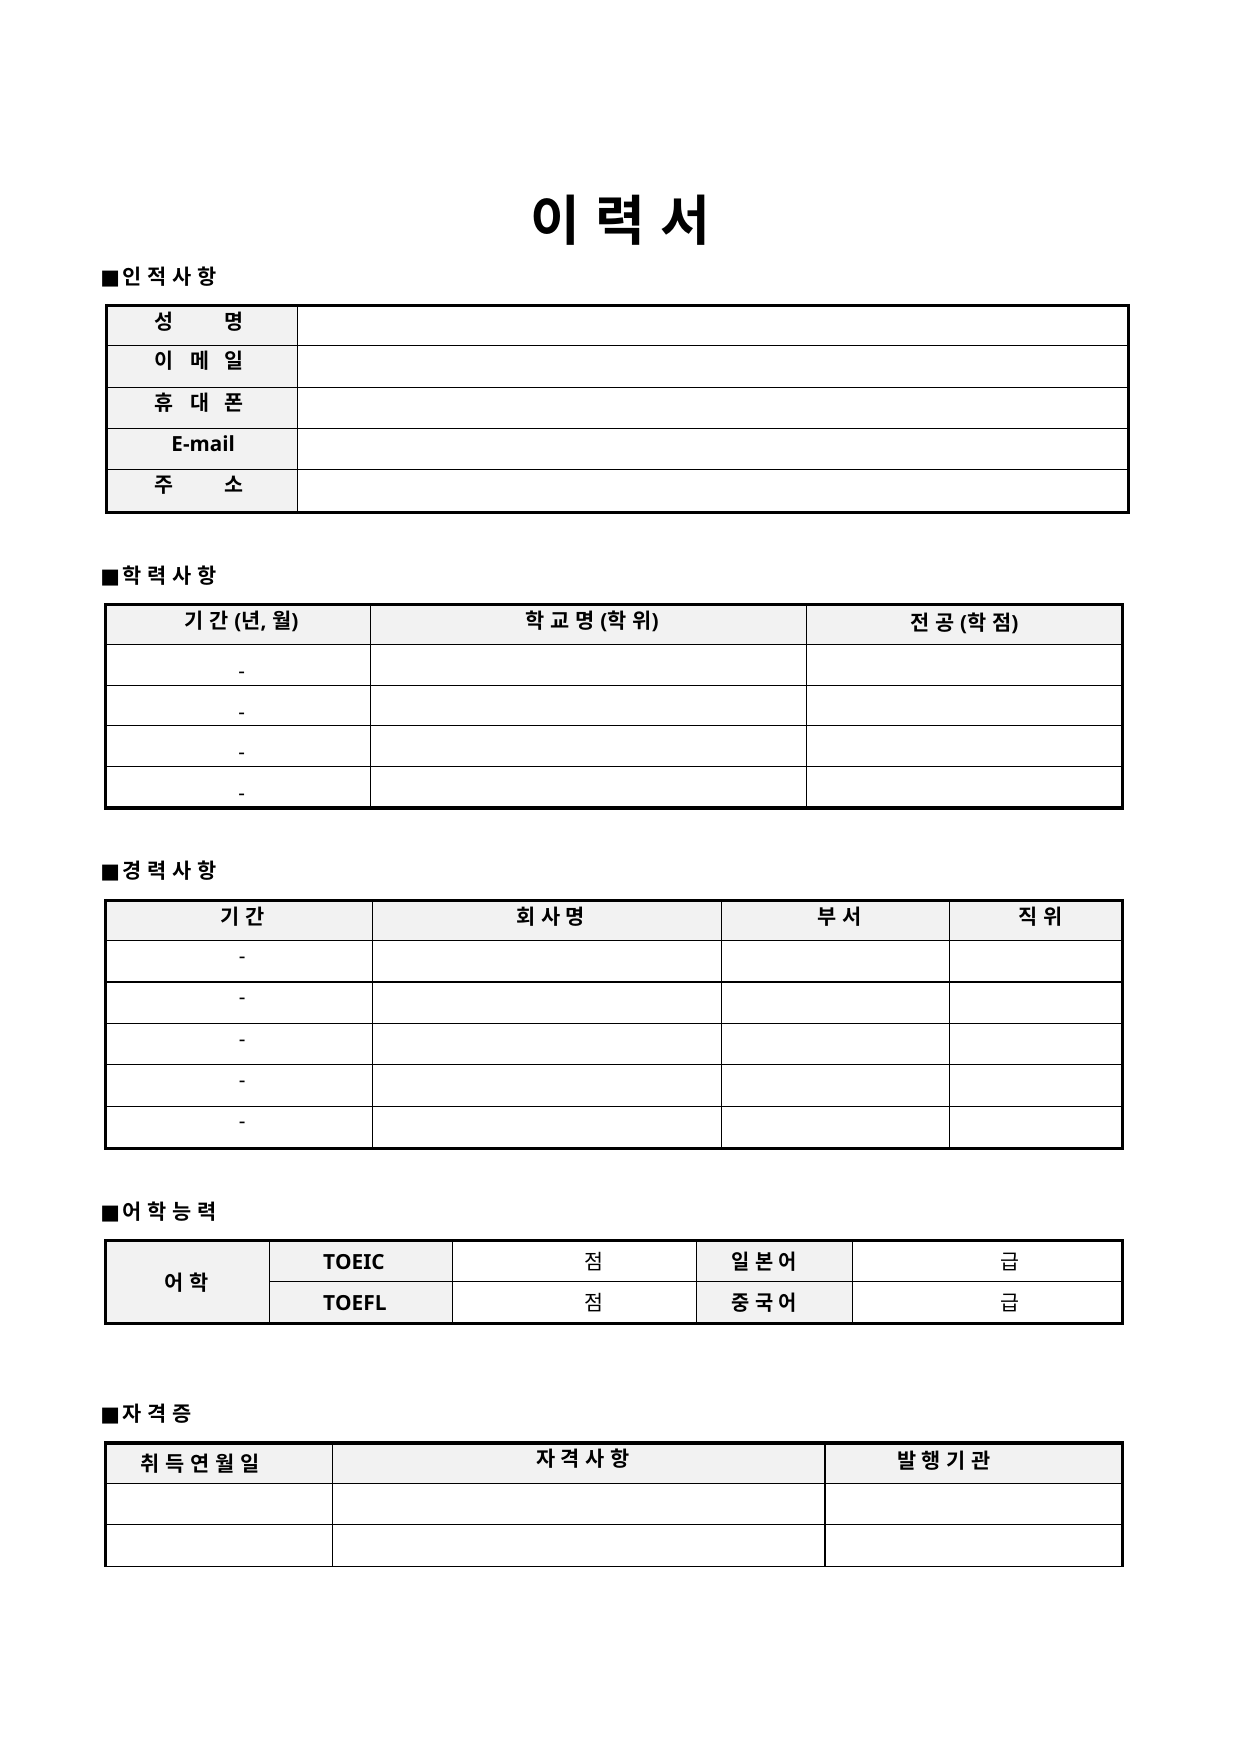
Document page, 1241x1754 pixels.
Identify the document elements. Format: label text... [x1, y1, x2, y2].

table_cell [722, 1065, 949, 1106]
table_cell [722, 941, 949, 981]
list 경 력 사 항 [100, 857, 1152, 885]
table_cell [826, 1525, 1121, 1566]
table_cell - [107, 767, 370, 806]
table_header 기 간 (년, 월) [107, 606, 370, 644]
table_cell [373, 983, 721, 1023]
table_cell 메 [177, 346, 216, 387]
table_cell [722, 983, 949, 1023]
table_header 발 행 기 관 [826, 1445, 1121, 1483]
table_cell [177, 470, 216, 511]
table_cell 이 [108, 346, 177, 387]
table_header 명 [216, 307, 297, 345]
table_cell [373, 1024, 721, 1064]
table_cell 점 [453, 1282, 696, 1322]
table_cell [722, 1024, 949, 1064]
table_cell TOEFL [270, 1282, 452, 1322]
table_cell [950, 1024, 1121, 1064]
table_cell 대 [177, 388, 216, 428]
table_header 일 본 어 [697, 1242, 852, 1281]
table_cell - [107, 726, 370, 766]
table_cell 소 [216, 470, 297, 511]
table_header 전 공 (학 점) [807, 606, 1121, 644]
text 이 력 서 [89, 177, 1152, 256]
table_header TOEIC [270, 1242, 452, 1281]
table_cell [373, 1107, 721, 1147]
table_cell [371, 686, 806, 725]
table_cell [807, 686, 1121, 725]
table_cell [298, 470, 1127, 511]
table_cell - [107, 645, 370, 685]
table_header 학 교 명 (학 위) [371, 606, 806, 644]
table_cell [371, 726, 806, 766]
table_cell E-mail [108, 429, 297, 469]
table_header 취 득 연 월 일 [107, 1445, 332, 1483]
table_cell [373, 1065, 721, 1106]
table_cell - [107, 1065, 372, 1106]
table_cell [722, 1107, 949, 1147]
table_cell [950, 1107, 1121, 1147]
table_cell [298, 346, 1127, 387]
table_header 급 [853, 1242, 1121, 1281]
table_cell [373, 941, 721, 981]
table_cell [826, 1484, 1121, 1524]
table_cell [107, 1484, 332, 1524]
table_cell [807, 726, 1121, 766]
table_cell [807, 767, 1121, 806]
table_cell [950, 941, 1121, 981]
table_cell 폰 [216, 388, 297, 428]
table_cell - [107, 1024, 372, 1064]
table_header 기 간 [107, 902, 372, 940]
table_header 점 [453, 1242, 696, 1281]
table_cell [371, 767, 806, 806]
table_header 어 학 [107, 1242, 269, 1322]
table_cell - [107, 686, 370, 725]
table_cell [371, 645, 806, 685]
table_cell 일 [216, 346, 297, 387]
table_cell [333, 1525, 824, 1566]
table_header 회 사 명 [373, 902, 721, 940]
table_header [298, 307, 1127, 345]
table_cell [298, 429, 1127, 469]
table_cell 휴 [108, 388, 177, 428]
table_cell 중 국 어 [697, 1282, 852, 1322]
list 학 력 사 항 [100, 561, 1152, 590]
table_cell [107, 1525, 332, 1566]
table_cell [298, 388, 1127, 428]
table_cell [807, 645, 1121, 685]
table_header 직 위 [950, 902, 1121, 940]
table_header [177, 307, 216, 345]
table_header 자 격 사 항 [333, 1445, 824, 1483]
table_cell 주 [108, 470, 177, 511]
table_cell 급 [853, 1282, 1121, 1322]
table_cell - [107, 1107, 372, 1147]
table_cell - [107, 983, 372, 1023]
table_cell [950, 1065, 1121, 1106]
subtitle 인 적 사 항 [100, 262, 1152, 290]
list 자 격 증 [100, 1399, 1152, 1428]
list 어 학 능 력 [100, 1197, 1152, 1226]
table_cell [333, 1484, 824, 1524]
table_cell [950, 983, 1121, 1023]
table_header 성 [108, 307, 177, 345]
table_cell - [107, 941, 372, 981]
table_header 부 서 [722, 902, 949, 940]
